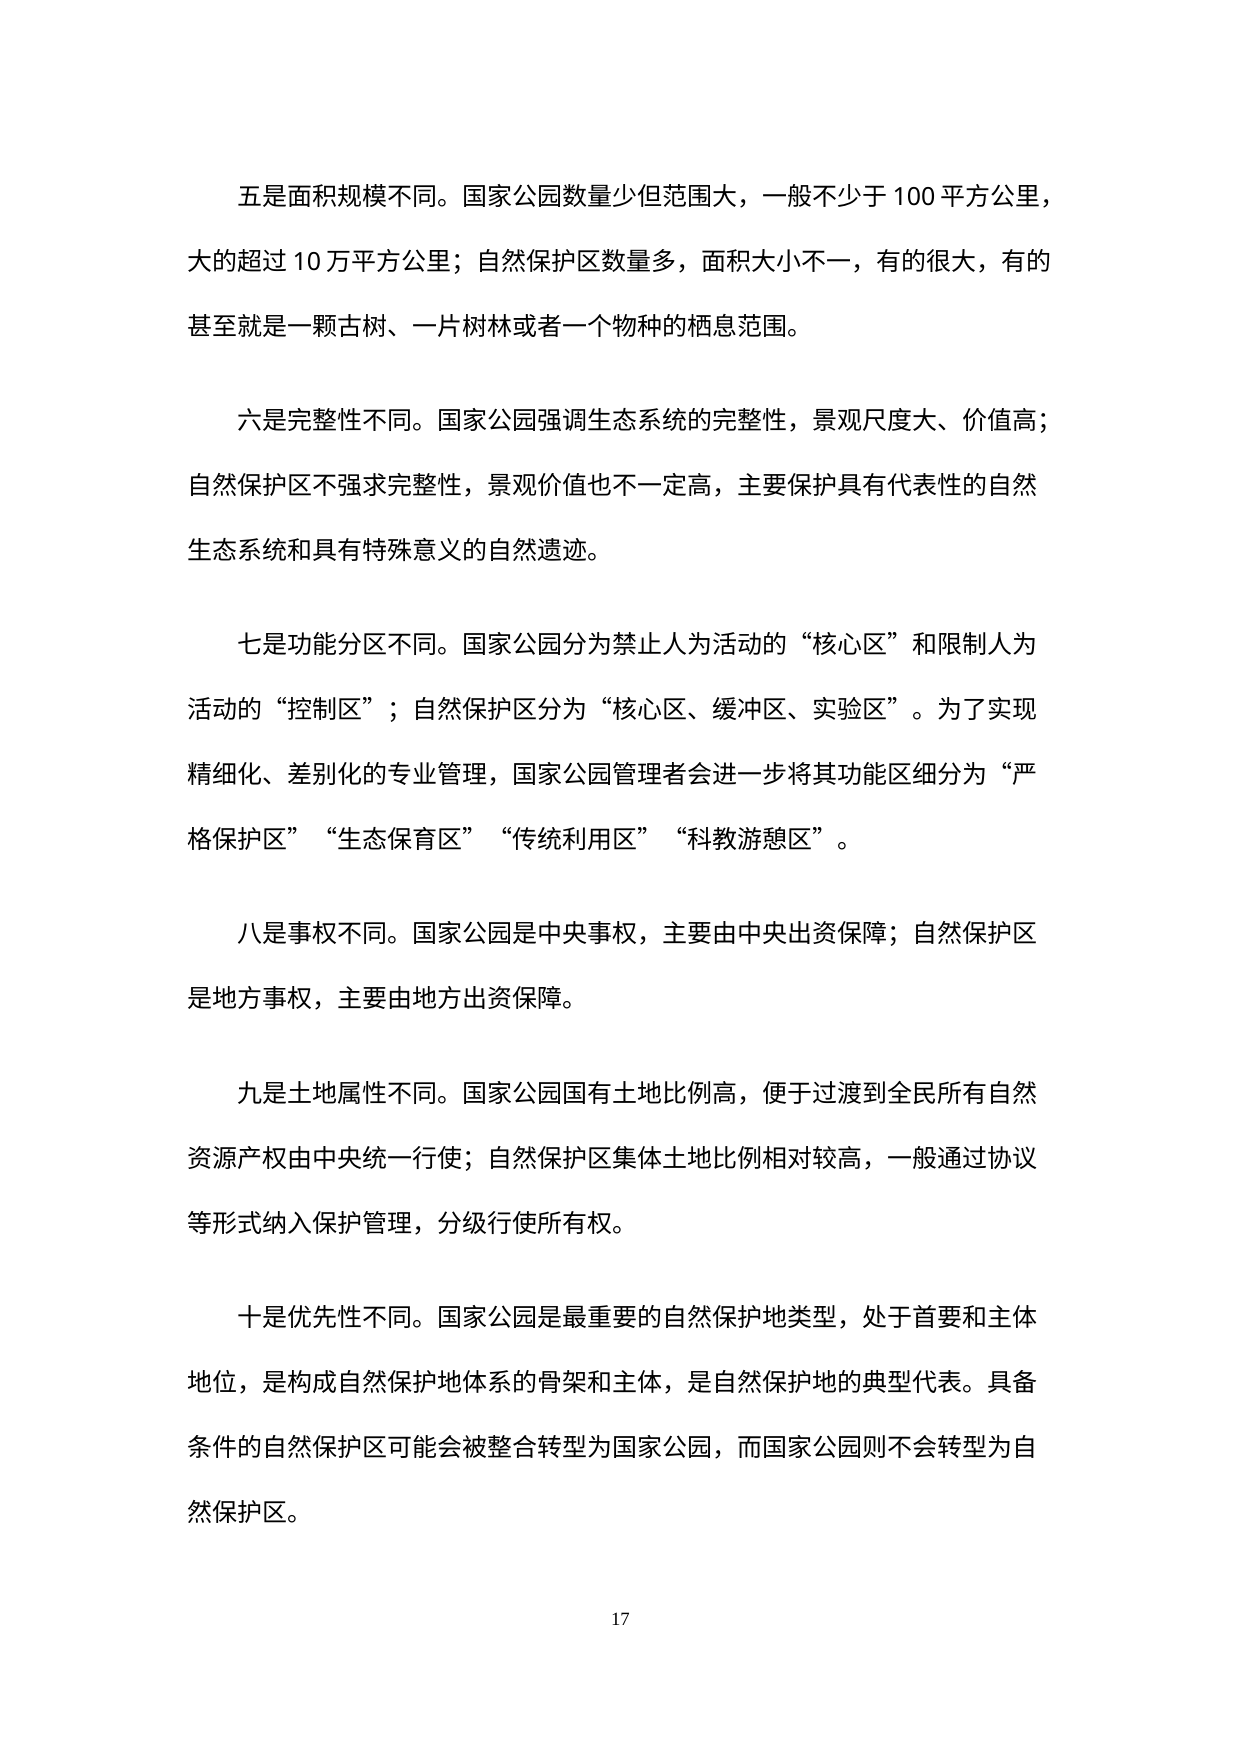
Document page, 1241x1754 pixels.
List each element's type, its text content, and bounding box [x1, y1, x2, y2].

text 七是功能分区不同。国家公园分为禁止人为活动的“核心区”和限制人为活动的“控制区”；自然保护区分为“核心区、缓冲区、实验区”。为了实现精细化、差别化的专业管理，国家公园管理者会进一步将其功能区细分为“严格保护区”“生态保育区”“传统利用区”“科教游憩区”。 [187, 610, 1053, 870]
text 八是事权不同。国家公园是中央事权，主要由中央出资保障；自然保护区是地方事权，主要由地方出资保障。 [187, 899, 1053, 1029]
text 九是土地属性不同。国家公园国有土地比例高，便于过渡到全民所有自然资源产权由中央统一行使；自然保护区集体土地比例相对较高，一般通过协议等形式纳入保护管理，分级行使所有权。 [187, 1059, 1053, 1254]
text 五是面积规模不同。国家公园数量少但范围大，一般不少于100平方公里，大的超过10万平方公里；自然保护区数量多，面积大小不一，有的很大，有的甚至就是一颗古树、一片树林或者一个物种的栖息范围。 [187, 162, 1053, 357]
text 十是优先性不同。国家公园是最重要的自然保护地类型，处于首要和主体地位，是构成自然保护地体系的骨架和主体，是自然保护地的典型代表。具备条件的自然保护区可能会被整合转型为国家公园，而国家公园则不会转型为自然保护区。 [187, 1283, 1053, 1543]
text 六是完整性不同。国家公园强调生态系统的完整性，景观尺度大、价值高；自然保护区不强求完整性，景观价值也不一定高，主要保护具有代表性的自然生态系统和具有特殊意义的自然遗迹。 [187, 386, 1053, 581]
